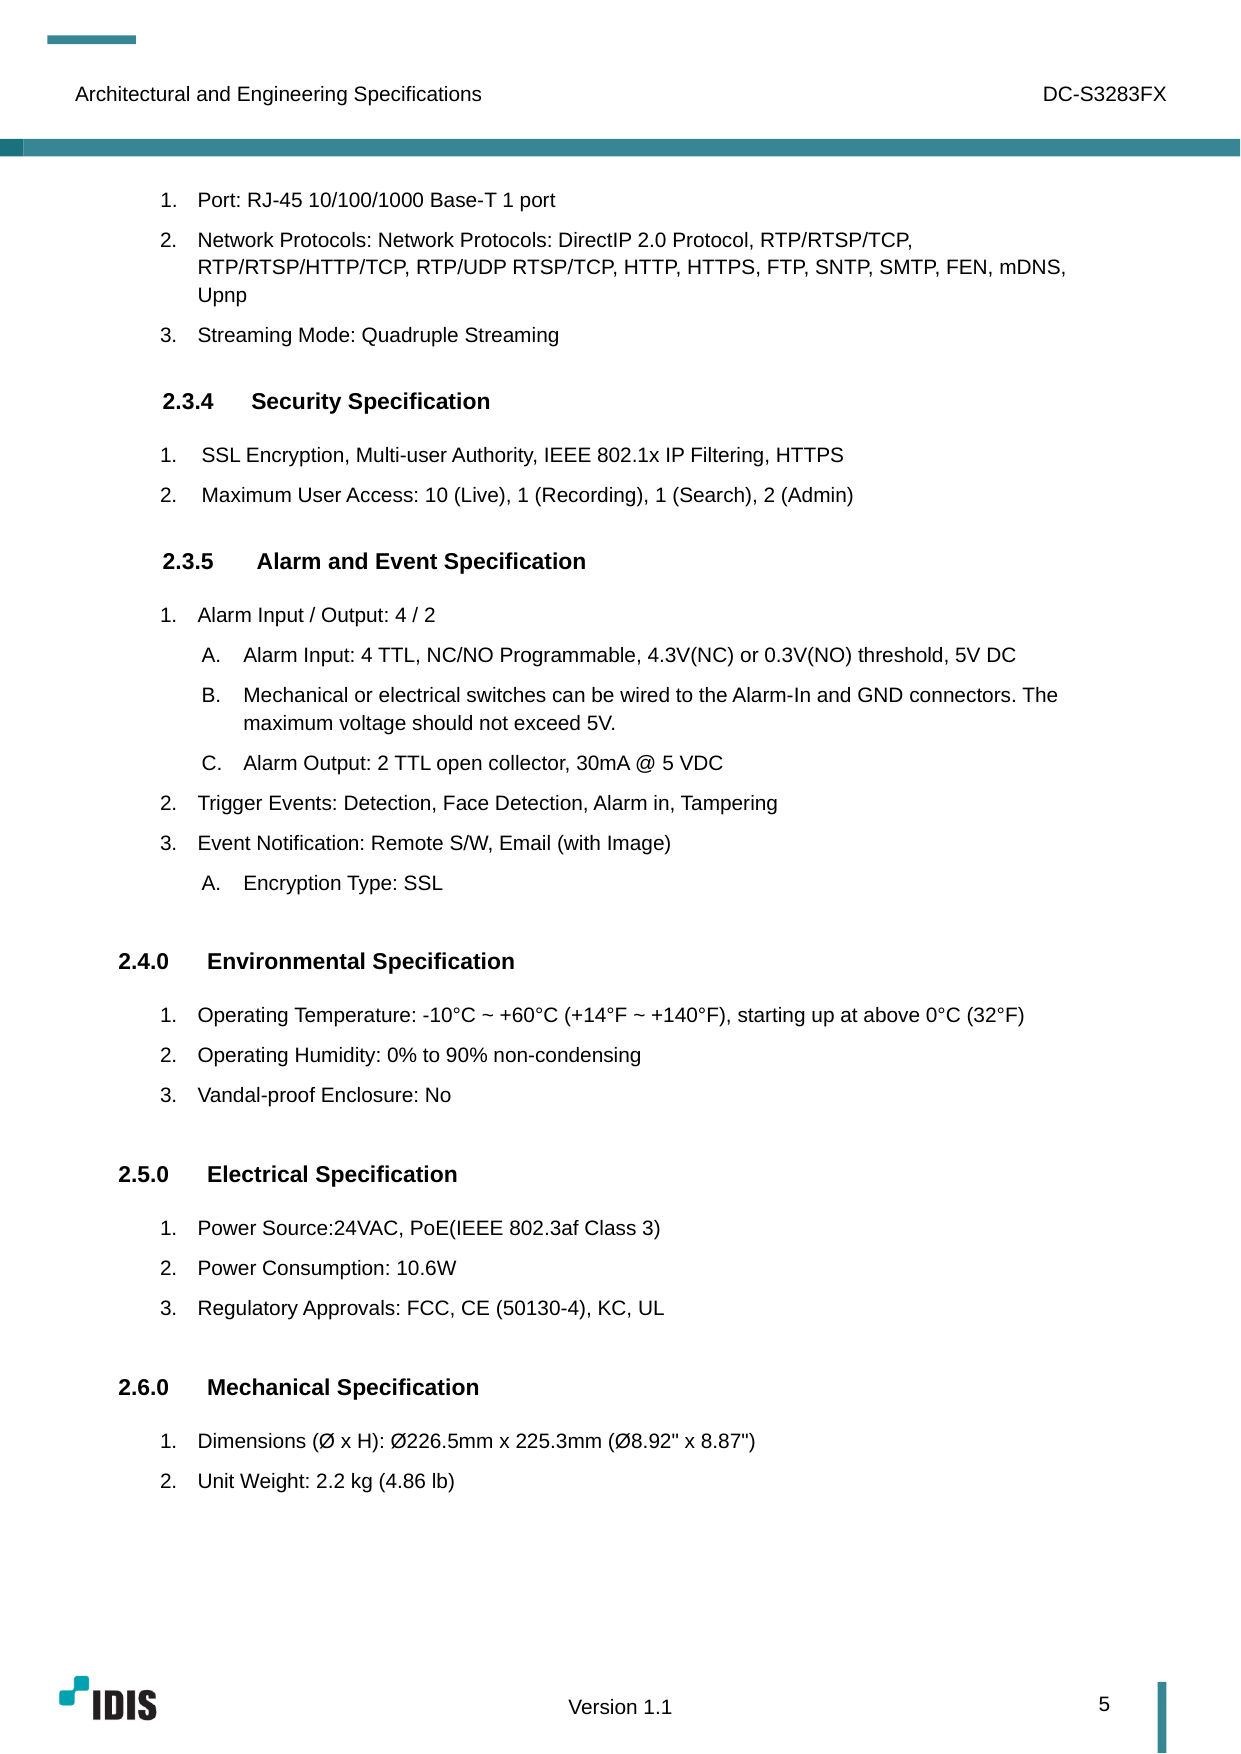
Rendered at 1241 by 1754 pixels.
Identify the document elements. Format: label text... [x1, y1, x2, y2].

subtitle Mechanical Specification [118, 1373, 1122, 1400]
list Maximum User Access: 10 (Live), 1 (Recording), 1 (Search), 2 (Admin) [160, 483, 1122, 507]
list Alarm Output: 2 TTL open collector, 30mA @ 5 VDC [201, 751, 1122, 774]
list Port: RJ-45 10/100/1000 Base-T 1 port [160, 188, 1122, 212]
list Dimensions (Ø x H): Ø226.5mm x 225.3mm (Ø8.92" x 8.87") [160, 1429, 1122, 1453]
picture [52, 1675, 175, 1723]
list Alarm Input / Output: 4 / 2 [160, 603, 1122, 627]
list Event Notification: Remote S/W, Email (with Image) [160, 831, 1122, 854]
subtitle Security Specification [162, 388, 1122, 414]
list Operating Humidity: 0% to 90% non-condensing [160, 1043, 1122, 1067]
list Streaming Mode: Quadruple Streaming [160, 323, 1122, 347]
list Alarm Input: 4 TTL, NC/NO Programmable, 4.3V(NC) or 0.3V(NO) threshold, 5V DC [201, 643, 1122, 667]
list Power Consumption: 10.6W [160, 1256, 1122, 1280]
list Mechanical or electrical switches can be wired to the Alarm-In and GND connectors. The maximum voltage should not exceed 5V. [201, 683, 1122, 734]
list Regulatory Approvals: FCC, CE (50130-4), KC, UL [160, 1296, 1122, 1320]
list Operating Temperature: -10°C ~ +60°C (+14°F ~ +140°F), starting up at above 0°C (32°F) [160, 1003, 1122, 1027]
subtitle Environmental Specification [118, 948, 1122, 974]
list Encryption Type: SSL [201, 871, 1122, 894]
list Network Protocols: Network Protocols: DirectIP 2.0 Protocol, RTP/RTSP/TCP, RTP/RTSP/HTTP/TCP, RTP/UDP RTSP/TCP, HTTP, HTTPS, FTP, SNTP, SMTP, FEN, mDNS, Upnp [160, 228, 1122, 307]
list Vandal-proof Enclosure: No [160, 1083, 1122, 1107]
list Power Source:24VAC, PoE(IEEE 802.3af Class 3) [160, 1216, 1122, 1240]
subtitle Alarm and Event Specification [162, 548, 1122, 574]
list Trigger Events: Detection, Face Detection, Alarm in, Tampering [160, 791, 1122, 814]
list SSL Encryption, Multi-user Authority, IEEE 802.1x IP Filtering, HTTPS [160, 443, 1122, 467]
list Unit Weight: 2.2 kg (4.86 lb) [160, 1469, 1122, 1493]
subtitle Electrical Specification [118, 1161, 1122, 1187]
